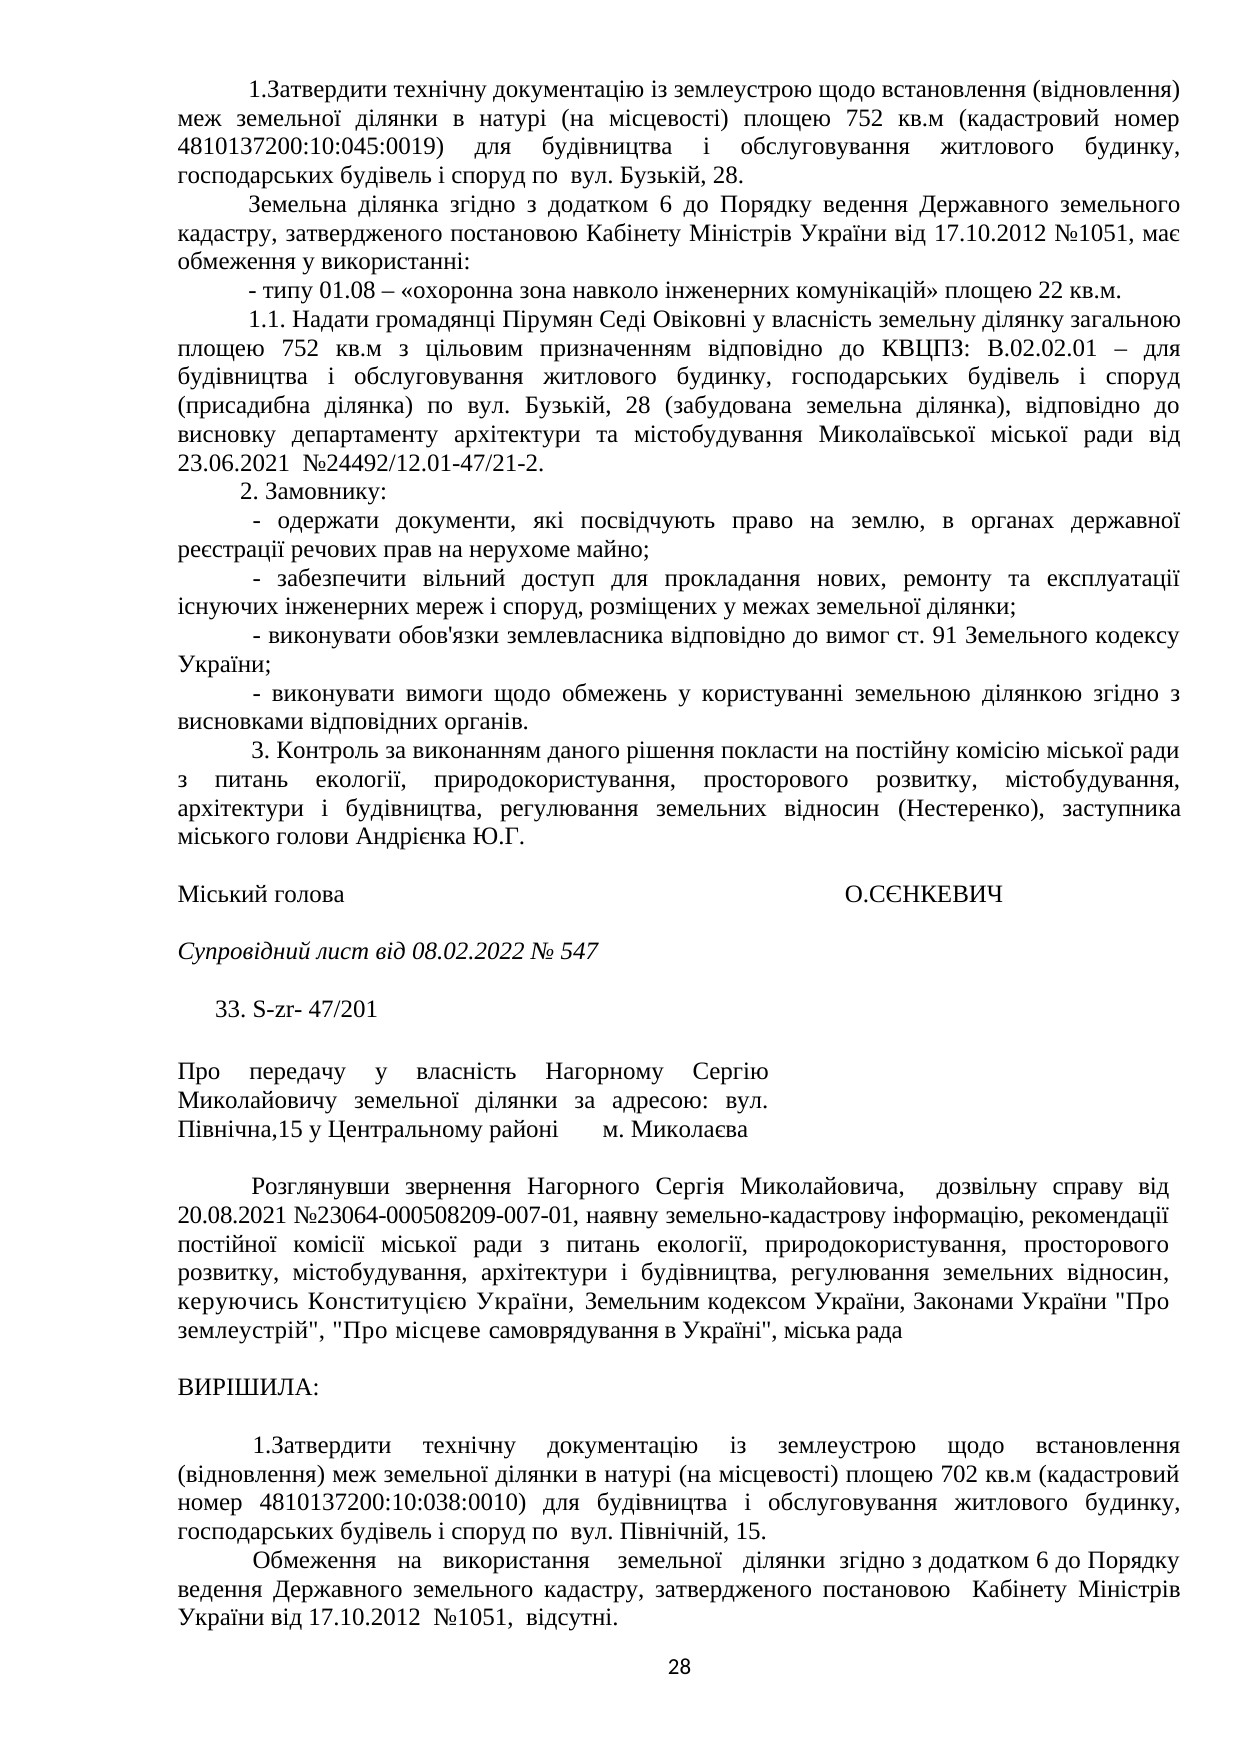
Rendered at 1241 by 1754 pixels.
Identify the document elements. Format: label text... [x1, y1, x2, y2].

text Розглянувши звернення Нагорного Сергія Миколайовича, дозвільну справу від 20.08.2021 №23064-000508209-007-01, наявну земельно-кадастрову інформацію, рекомендації постійної комісії міської ради з питань екології, природокористування, просторового розвитку, містобудування, архітектури і будівництва, регулювання земельних відносин, керуючись Конституцією України, Земельним кодексом України, Законами України "Про землеустрій", "Про місцеве самоврядування в Україні", міська рада [177, 1171, 1169, 1344]
text 1.Затвердити технічну документацію із землеустрою щодо встановлення (відновлення) меж земельної ділянки в натурі (на місцевості) площею 752 кв.м (кадастровий номер 4810137200:10:045:0019) для будівництва і обслуговування житлового будинку, господарських будівель і споруд по вул. Бузькій, 28. [177, 74, 1181, 189]
text Земельна ділянка згідно з додатком 6 до Порядку ведення Державного земельного кадастру, затвердженого постановою Кабінету Міністрів України від 17.10.2012 №1051, має обмеження у використанні: [177, 189, 1181, 275]
text - типу 01.08 – «охоронна зона навколо інженерних комунікацій» площею 22 кв.м. [177, 275, 1181, 304]
text - забезпечити вільний доступ для прокладання нових, ремонту та експлуатації існуючих інженерних мереж і споруд, розміщених у межах земельної ділянки; [177, 563, 1181, 620]
text - виконувати обов'язки землевласника відповідно до вимог ст. 91 Земельного кодексу України; [177, 620, 1181, 678]
subtitle S-zr- 47/201 [215, 994, 1181, 1023]
text Міський голова О.СЄНКЕВИЧ [177, 879, 1181, 908]
text ВИРІШИЛА: [177, 1372, 1181, 1401]
text 1.Затвердити технічну документацію із землеустрою щодо встановлення (відновлення) меж земельної ділянки в натурі (на місцевості) площею 702 кв.м (кадастровий номер 4810137200:10:038:0010) для будівництва і обслуговування житлового будинку, господарських будівель і споруд по вул. Північній, 15. [177, 1430, 1181, 1545]
text - виконувати вимоги щодо обмежень у користуванні земельною ділянкою згідно з висновками відповідних органів. [177, 678, 1181, 735]
text 2. Замовнику: [177, 476, 1181, 505]
text Про передачу у власність Нагорному Сергію Миколайовичу земельної ділянки за адресою: вул. Північна,15 у Центральному районі м. Миколаєва [177, 1056, 769, 1142]
text 1.1. Надати громадянці Пірумян Седі Овіковні у власність земельну ділянку загальною площею 752 кв.м з цільовим призначенням відповідно до КВЦПЗ: В.02.02.01 – для будівництва і обслуговування житлового будинку, господарських будівель і споруд (присадибна ділянка) по вул. Бузькій, 28 (забудована земельна ділянка), відповідно до висновку департаменту архітектури та містобудування Миколаївської міської ради від 23.06.2021 №24492/12.01-47/21-2. [177, 304, 1181, 476]
text 3. Контроль за виконанням даного рішення покласти на постійну комісію міської ради з питань екології, природокористування, просторового розвитку, містобудування, архітектури і будівництва, регулювання земельних відносин (Нестеренко), заступника міського голови Андрієнка Ю.Г. [177, 735, 1181, 850]
text - одержати документи, які посвідчують право на землю, в органах державної реєстрації речових прав на нерухоме майно; [177, 505, 1181, 563]
text Супровідний лист від 08.02.2022 № 547 [177, 936, 1181, 965]
text Обмеження на використання земельної ділянки згідно з додатком 6 до Порядку ведення Державного земельного кадастру, затвердженого постановою Кабінету Міністрів України від 17.10.2012 №1051, відсутні. [177, 1545, 1181, 1631]
